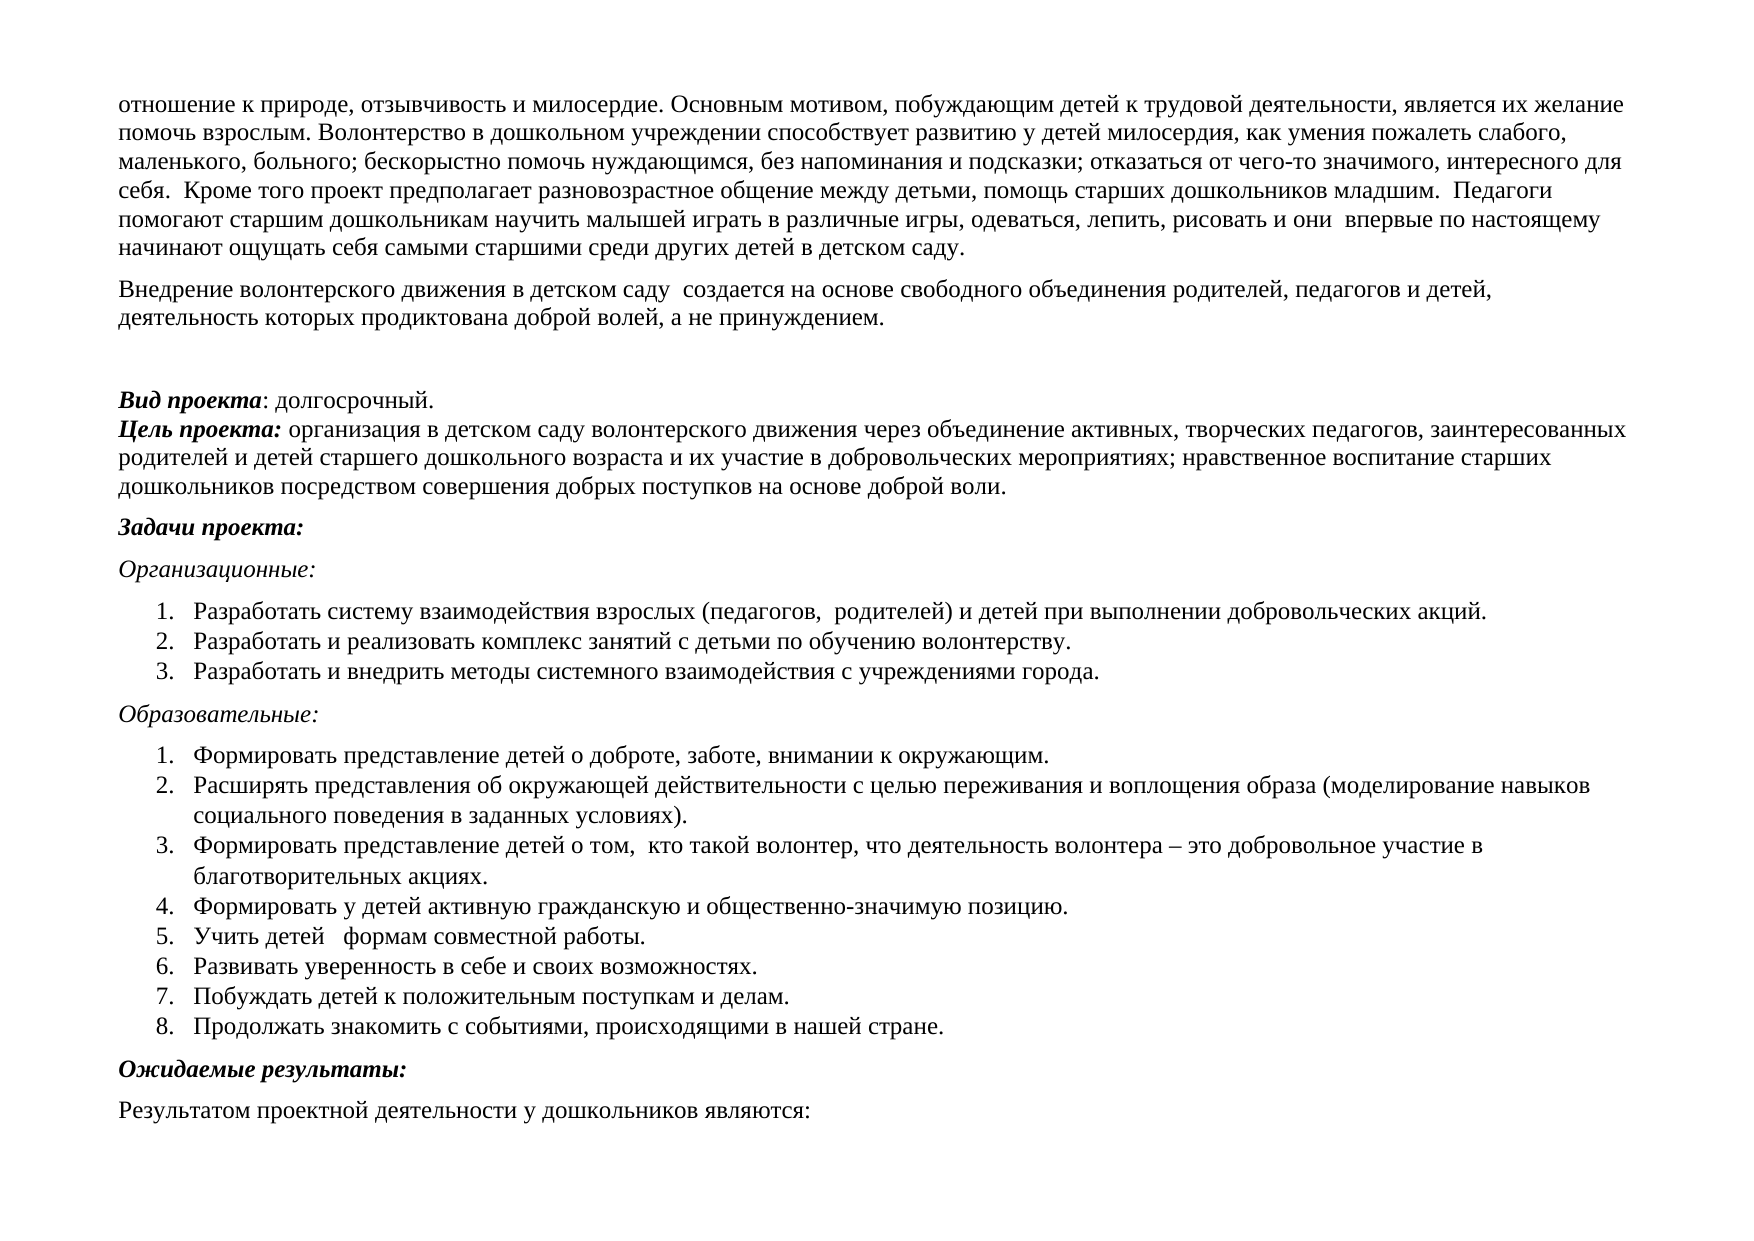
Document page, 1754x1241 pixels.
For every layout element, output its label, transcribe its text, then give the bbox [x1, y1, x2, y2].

list Учить детей формам совместной работы. [156, 921, 1636, 950]
list Побуждать детей к положительным поступкам и делам. [156, 981, 1636, 1010]
text Организационные: [118, 554, 1636, 582]
text Образовательные: [118, 699, 1636, 728]
text Задачи проекта: [118, 512, 1636, 541]
text Внедрение волонтерского движения в детском саду создается на основе свободного объединения родителей, педагогов и детей, деятельность которых продиктована доброй волей, а не принуждением. [118, 274, 1636, 331]
list Продолжать знакомить с событиями, происходящими в нашей стране. [156, 1011, 1636, 1040]
list Формировать представление детей о том, кто такой волонтер, что деятельность волонтера – это добровольное участие в благотворительных акциях. [156, 831, 1636, 889]
text Результатом проектной деятельности у дошкольников являются: [118, 1095, 1636, 1124]
list Разработать и реализовать комплекс занятий с детьми по обучению волонтерству. [156, 626, 1636, 655]
text Вид проекта: долгосрочный. [118, 385, 1636, 414]
list Развивать уверенность в себе и своих возможностях. [156, 951, 1636, 980]
list Разработать и внедрить методы системного взаимодействия с учреждениями города. [156, 656, 1636, 685]
list Расширять представления об окружающей действительности с целью переживания и воплощения образа (моделирование навыков социального поведения в заданных условиях). [156, 770, 1636, 829]
text Ожидаемые результаты: [118, 1054, 1636, 1083]
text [118, 89, 1636, 261]
list Формировать представление детей о доброте, заботе, внимании к окружающим. [156, 740, 1636, 769]
text Цель проекта: организация в детском саду волонтерского движения через объединение активных, творческих педагогов, заинтересованных родителей и детей старшего дошкольного возраста и их участие в добровольческих мероприятиях; нравственное воспитание старших дошкольников посредством совершения добрых поступков на основе доброй воли. [118, 414, 1636, 500]
list Разработать систему взаимодействия взрослых (педагогов, родителей) и детей при выполнении добровольческих акций. [156, 596, 1636, 625]
list Формировать у детей активную гражданскую и общественно-значимую позицию. [156, 891, 1636, 919]
